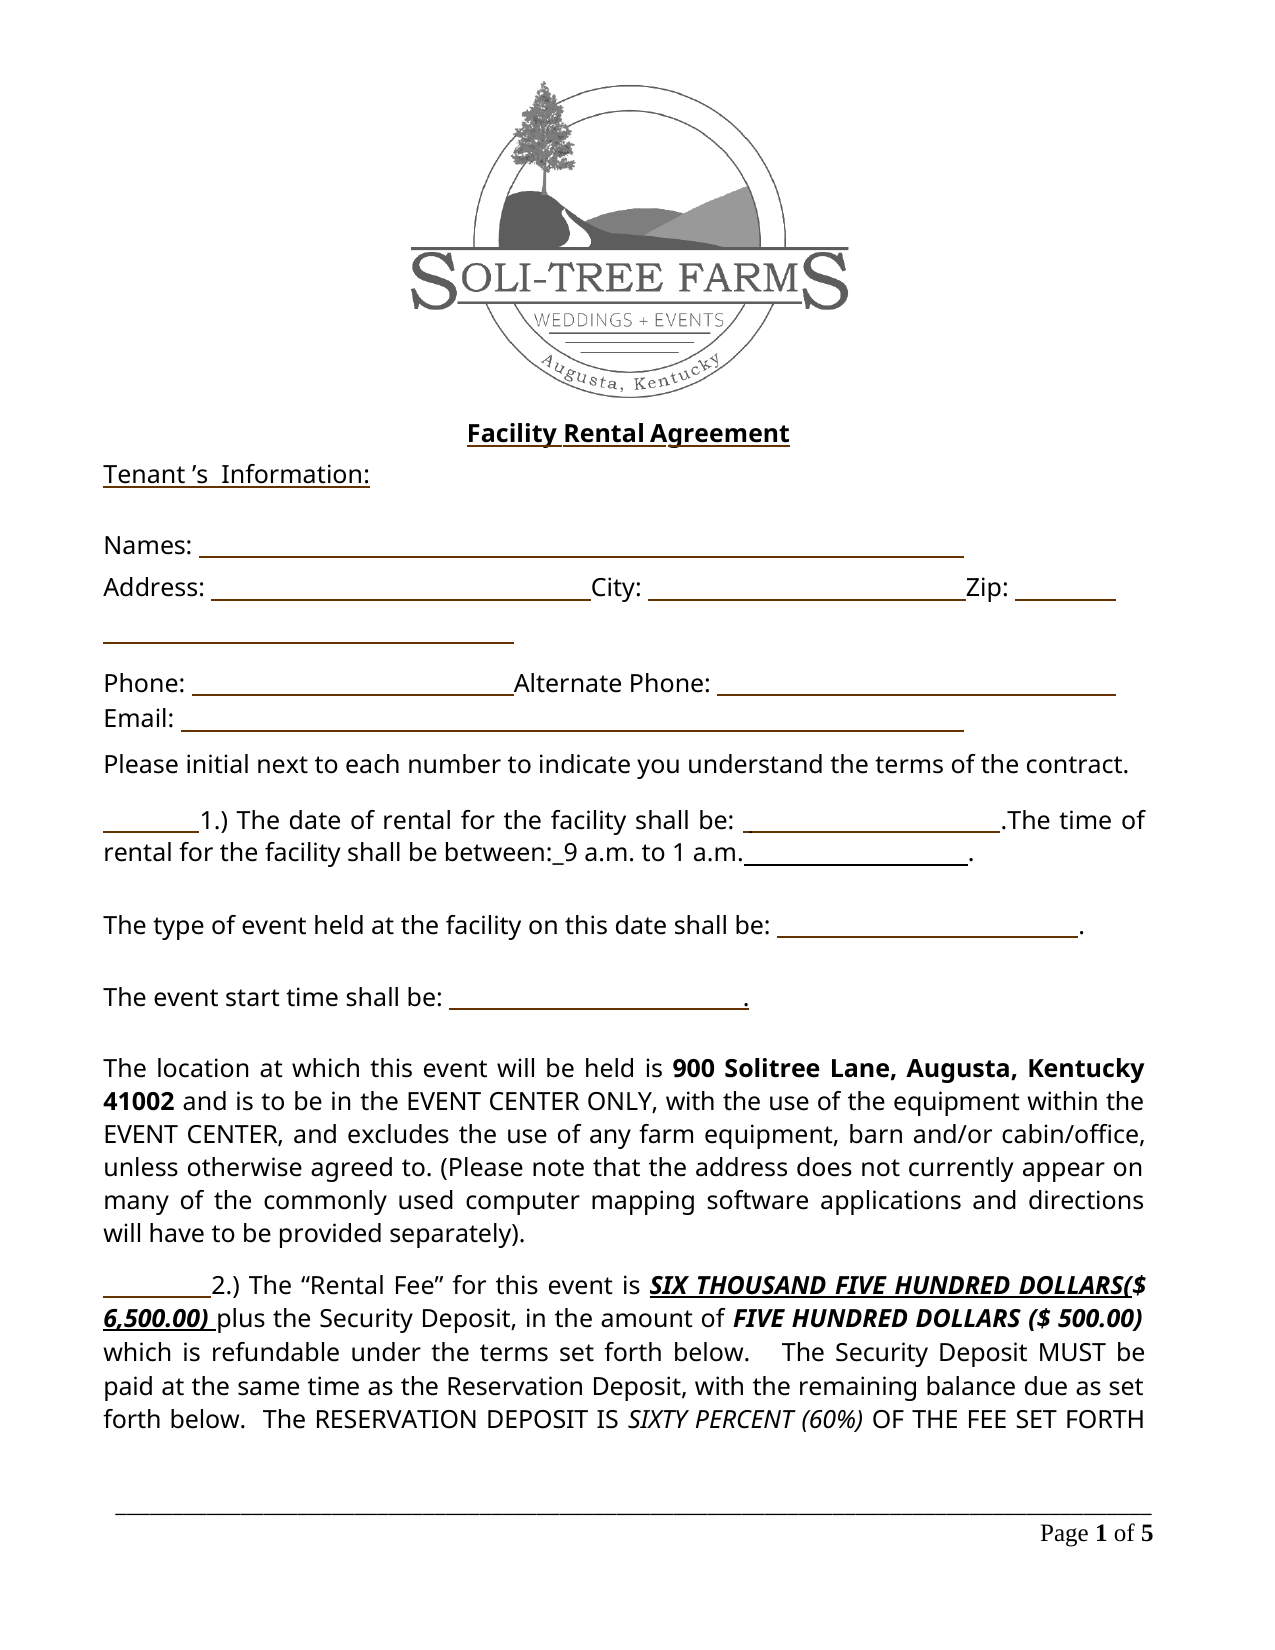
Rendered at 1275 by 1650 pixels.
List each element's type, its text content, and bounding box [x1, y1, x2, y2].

text Address: City: Zip: [103, 570, 1145, 647]
text Phone: Alternate Phone: [103, 665, 1145, 699]
text Tenant ’s Information: [103, 457, 1155, 491]
text Names: [103, 527, 922, 561]
text Facility Rental Agreement [328, 416, 928, 455]
text The location at which this event will be held is 900 Solitree Lane, Augusta, Kentucky 41002 and is to be in the EVENT CENTER ONLY, with the use of the equipment within the EVENT CENTER, and excludes the use of any farm equipment, barn and/or cabin/office, unless otherwise agreed to. (Please note that the address does not currently appear on many of the commonly used computer mapping software applications and directions will have to be provided separately). [103, 1051, 1146, 1250]
text The event start time shall be: . [103, 979, 1146, 1013]
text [103, 1267, 1146, 1436]
text Email: [103, 709, 922, 736]
text The type of event held at the facility on this date shall be: . [103, 908, 1146, 941]
text Please initial next to each number to indicate you understand the terms of the contract. [103, 757, 1153, 777]
picture [406, 75, 851, 398]
text 1.) The date of rental for the facility shall be: ________________________ .The time of rental for the facility shall be between:_9 a.m. to 1 a.m. . [103, 803, 1146, 869]
